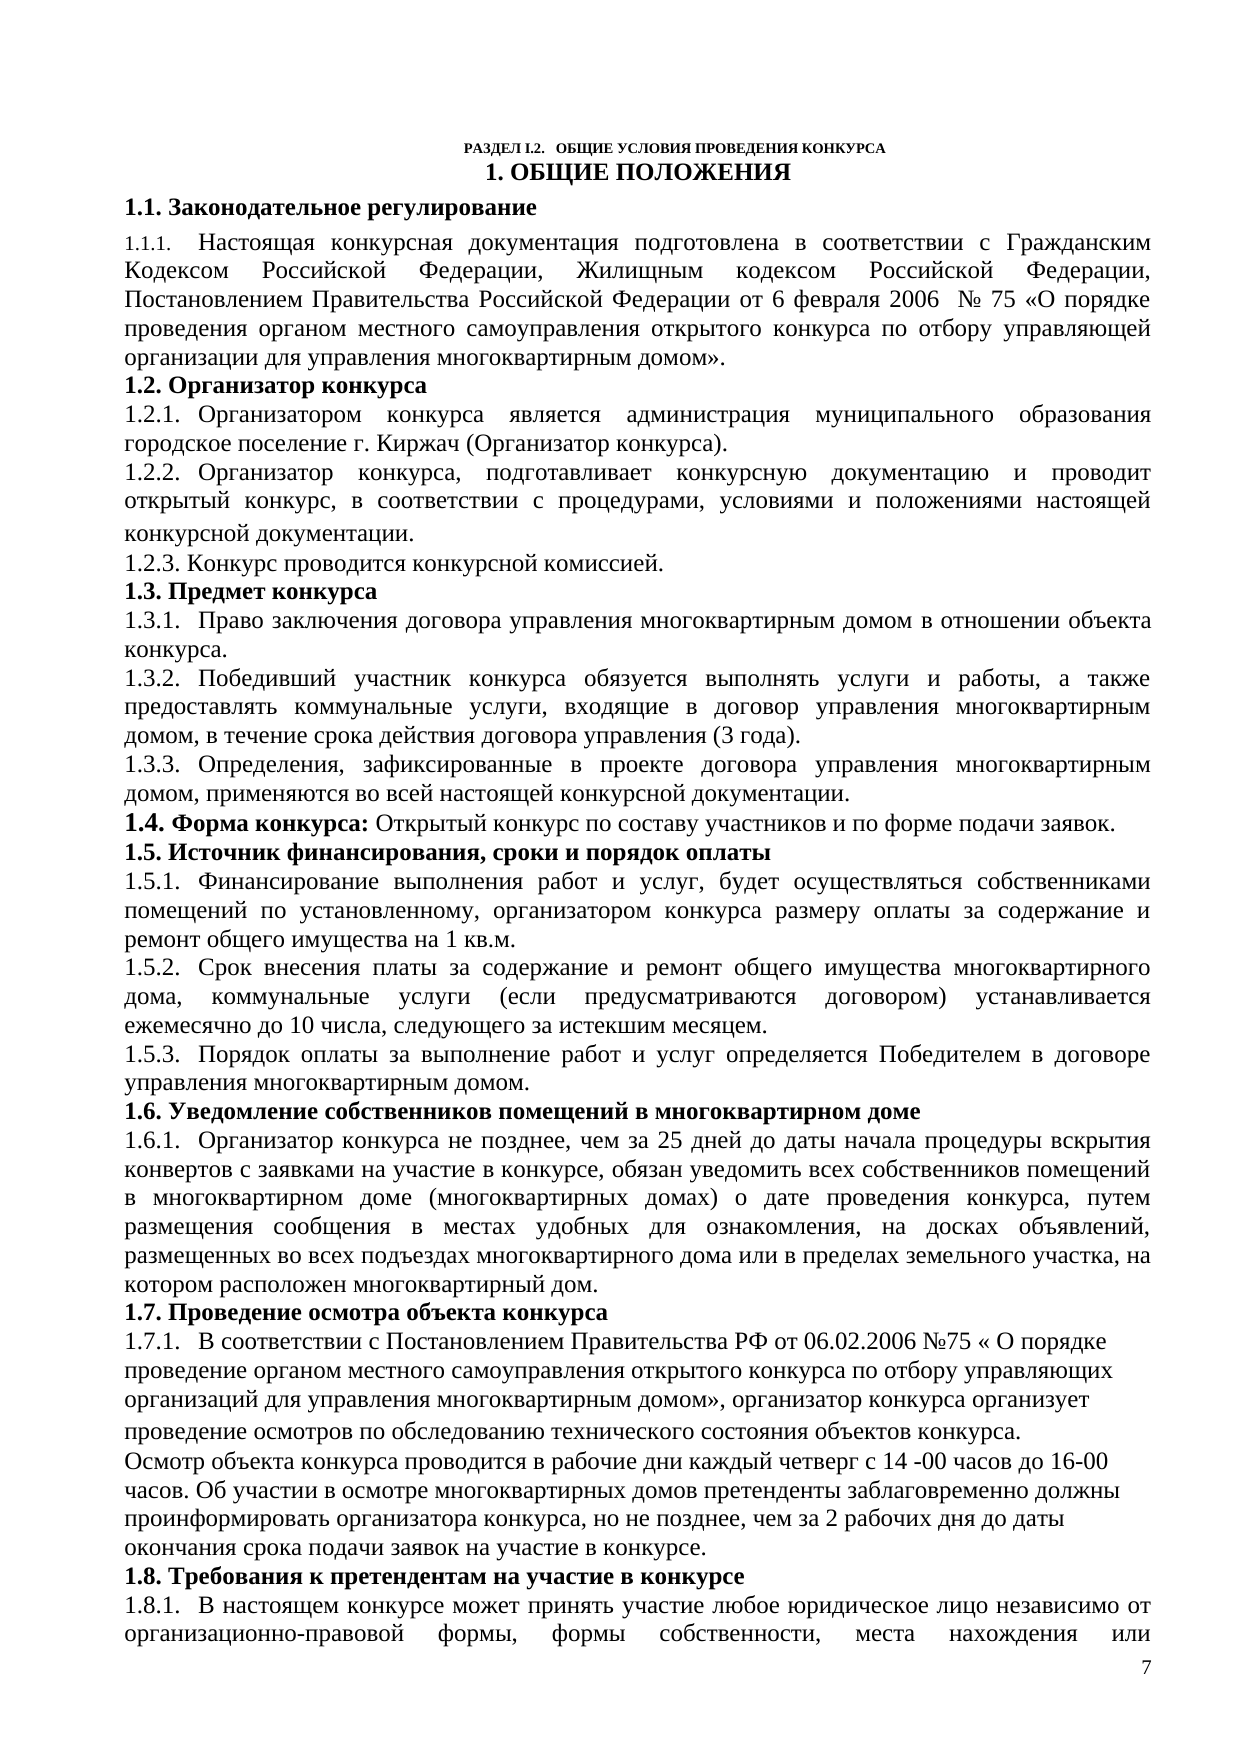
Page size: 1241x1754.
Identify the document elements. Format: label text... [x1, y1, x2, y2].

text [124, 1590, 1152, 1647]
text 1.5.1. Финансирование выполнения работ и услуг, будет осуществляться собственниками помещений по установленному, организатором конкурса размеру оплаты за содержание и ремонт общего имущества на 1 кв.м. [124, 866, 1152, 952]
text 1.5.3. Порядок оплаты за выполнение работ и услуг определяется Победителем в договоре управления многоквартирным домом. [124, 1039, 1152, 1096]
text 1.3.2. Победивший участник конкурса обязуется выполнять услуги и работы, а также предоставлять коммунальные услуги, входящие в договор управления многоквартирным домом, в течение срока действия договора управления (3 года). [124, 663, 1152, 749]
text 1.7. Проведение осмотра объекта конкурса [124, 1297, 1152, 1326]
text 1.3.1. Право заключения договора управления многоквартирным домом в отношении объекта конкурса. [124, 605, 1152, 663]
list 1.1. Законодательное регулирование [124, 192, 1152, 220]
text 1.2.1. Организатором конкурса является администрация муниципального образования городское поселение г. Киржач (Организатор конкурса). [105, 399, 1152, 457]
text 1.6. Уведомление собственников помещений в многоквартирном доме [124, 1096, 1152, 1125]
text 1.3. Предмет конкурса [124, 576, 1152, 605]
text 1.1.1. Настоящая конкурсная документация подготовлена в соответствии с Гражданским Кодексом Российской Федерации, Жилищным кодексом Российской Федерации, Постановлением Правительства Российской Федерации от 6 февраля 2006 № 75 «О порядке проведения органом местного самоуправления открытого конкурса по отбору управляющей организации для управления многоквартирным домом». [124, 227, 1152, 370]
text 1.4. Форма конкурса: Открытый конкурс по составу участников и по форме подачи заявок. [124, 806, 1152, 837]
text 1.3.3. Определения, зафиксированные в проекте договора управления многоквартирным домом, применяются во всей настоящей конкурсной документации. [124, 749, 1152, 806]
list 1. ОБЩИЕ ПОЛОЖЕНИЯ [124, 157, 1152, 185]
text 1.2.3. Конкурс проводится конкурсной комиссией. [124, 548, 1152, 576]
text 1.6.1. Организатор конкурса не позднее, чем за 25 дней до даты начала процедуры вскрытия конвертов с заявками на участие в конкурсе, обязан уведомить всех собственников помещений в многоквартирном доме (многоквартирных домах) о дате проведения конкурса, путем размещения сообщения в местах удобных для ознакомления, на досках объявлений, размещенных во всех подъездах многоквартирного дома или в пределах земельного участка, на котором расположен многоквартирный дом. [124, 1125, 1152, 1297]
text 1.5.2. Срок внесения платы за содержание и ремонт общего имущества многоквартирного дома, коммунальные услуги (если предусматриваются договором) устанавливается ежемесячно до 10 числа, следующего за истекшим месяцем. [124, 952, 1152, 1039]
text 1.7.1. В соответствии с Постановлением Правительства РФ от 06.02.2006 №75 « О порядке проведение органом местного самоуправления открытого конкурса по отбору управляющих организаций для управления многоквартирным домом», организатор конкурса организует проведение осмотров по обследованию технического состояния объектов конкурса. Осмотр объекта конкурса проводится в рабочие дни каждый четверг с 14 -00 часов до 16-00 часов. Об участии в осмотре многоквартирных домов претенденты заблаговременно должны проинформировать организатора конкурса, но не позднее, чем за 2 рабочих дня до даты окончания срока подачи заявок на участие в конкурсе. [124, 1326, 1152, 1561]
text 1.8. Требования к претендентам на участие в конкурсе [124, 1561, 1152, 1590]
text 1.2.2. Организатор конкурса, подготавливает конкурсную документацию и проводит открытый конкурс, в соответствии с процедурами, условиями и положениями настоящей конкурсной документации. [124, 457, 1152, 548]
text 1.2. Организатор конкурса [124, 370, 1152, 399]
text 1.5. Источник финансирования, сроки и порядок оплаты [124, 837, 1152, 866]
subtitle РАЗДЕЛ I.2. ОБЩИЕ УСЛОВИЯ ПРОВЕДЕНИЯ КОНКУРСА [124, 128, 1152, 157]
